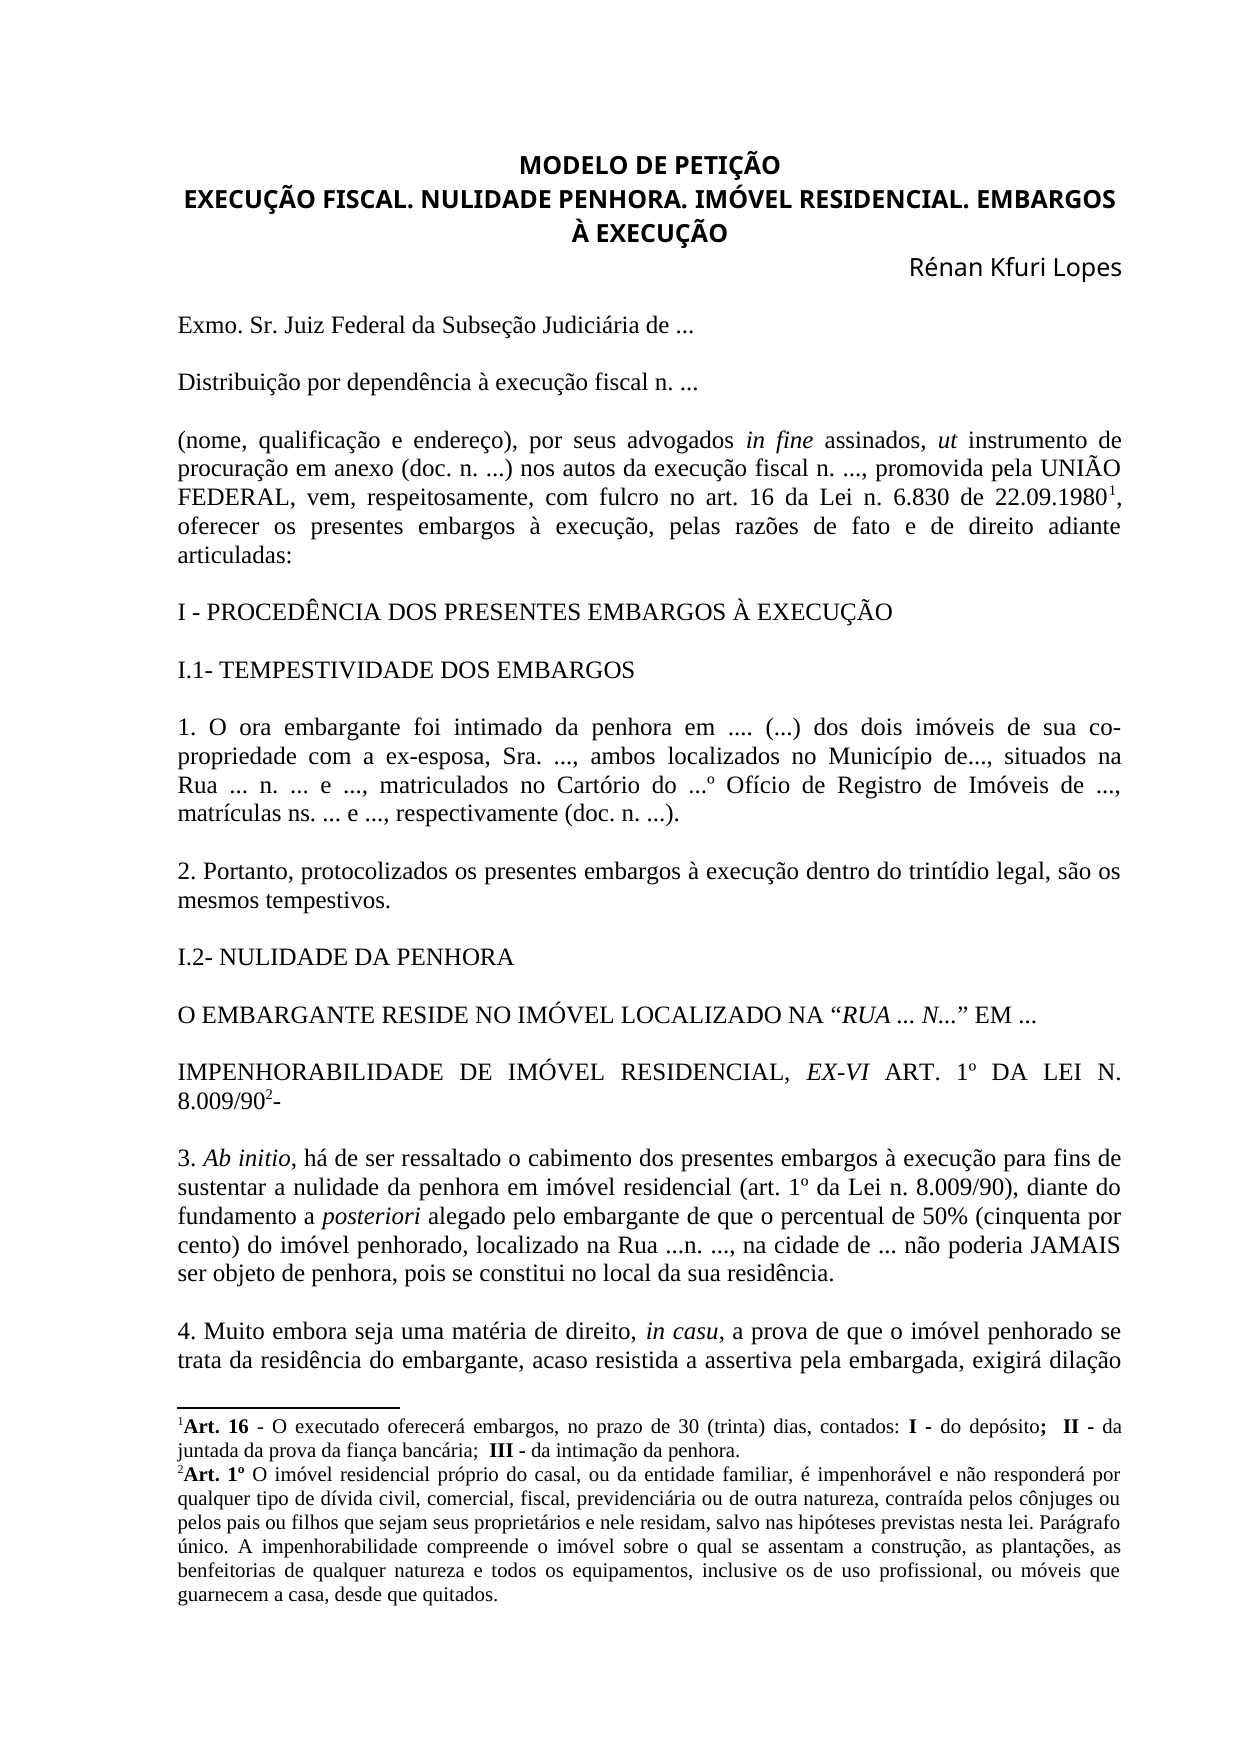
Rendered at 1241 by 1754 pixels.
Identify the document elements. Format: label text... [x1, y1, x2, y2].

text O EMBARGANTE RESIDE NO IMÓVEL LOCALIZADO NA “RUA ... N...” EM ... [177, 1000, 1122, 1028]
text IMPENHORABILIDADE DE IMÓVEL RESIDENCIAL, EX-VI ART. 1º DA LEI N. 8.009/90- [177, 1057, 1122, 1115]
text (nome, qualificação e endereço), por seus advogados in fine assinados, ut instrumento de procuração em anexo (doc. n. ...) nos autos da execução fiscal n. ..., promovida pela UNIÃO FEDERAL, vem, respeitosamente, com fulcro no art. 16 da Lei n. 6.830 de 22.09.1980, oferecer os presentes embargos à execução, pelas razões de fato e de direito adiante articuladas: [177, 425, 1122, 568]
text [177, 1316, 1122, 1373]
text Rénan Kfuri Lopes [177, 250, 1122, 284]
text I - PROCEDÊNCIA DOS PRESENTES EMBARGOS À EXECUÇÃO [177, 597, 1122, 626]
text I.1- TEMPESTIVIDADE DOS EMBARGOS [177, 655, 1122, 683]
text 3. Ab initio, há de ser ressaltado o cabimento dos presentes embargos à execução para fins de sustentar a nulidade da penhora em imóvel residencial (art. 1º da Lei n. 8.009/90), diante do fundamento a posteriori alegado pelo embargante de que o percentual de 50% (cinquenta por cento) do imóvel penhorado, localizado na Rua ...n. ..., na cidade de ... não poderia JAMAIS ser objeto de penhora, pois se constitui no local da sua residência. [177, 1143, 1122, 1287]
text EXECUÇÃO FISCAL. NULIDADE PENHORA. IMÓVEL RESIDENCIAL. EMBARGOS À EXECUÇÃO [177, 182, 1122, 250]
text 2. Portanto, protocolizados os presentes embargos à execução dentro do trintídio legal, são os mesmos tempestivos. [177, 856, 1122, 913]
text I.2- NULIDADE DA PENHORA [177, 942, 1122, 971]
text Distribuição por dependência à execução fiscal n. ... [177, 367, 1122, 396]
text Exmo. Sr. Juiz Federal da Subseção Judiciária de ... [177, 310, 1122, 338]
text MODELO DE PETIÇÃO [177, 148, 1122, 182]
text 1. O ora embargante foi intimado da penhora em .... (...) dos dois imóveis de sua co-propriedade com a ex-esposa, Sra. ..., ambos localizados no Município de..., situados na Rua ... n. ... e ..., matriculados no Cartório do ...º Ofício de Registro de Imóveis de ..., matrículas ns. ... e ..., respectivamente (doc. n. ...). [177, 712, 1122, 827]
